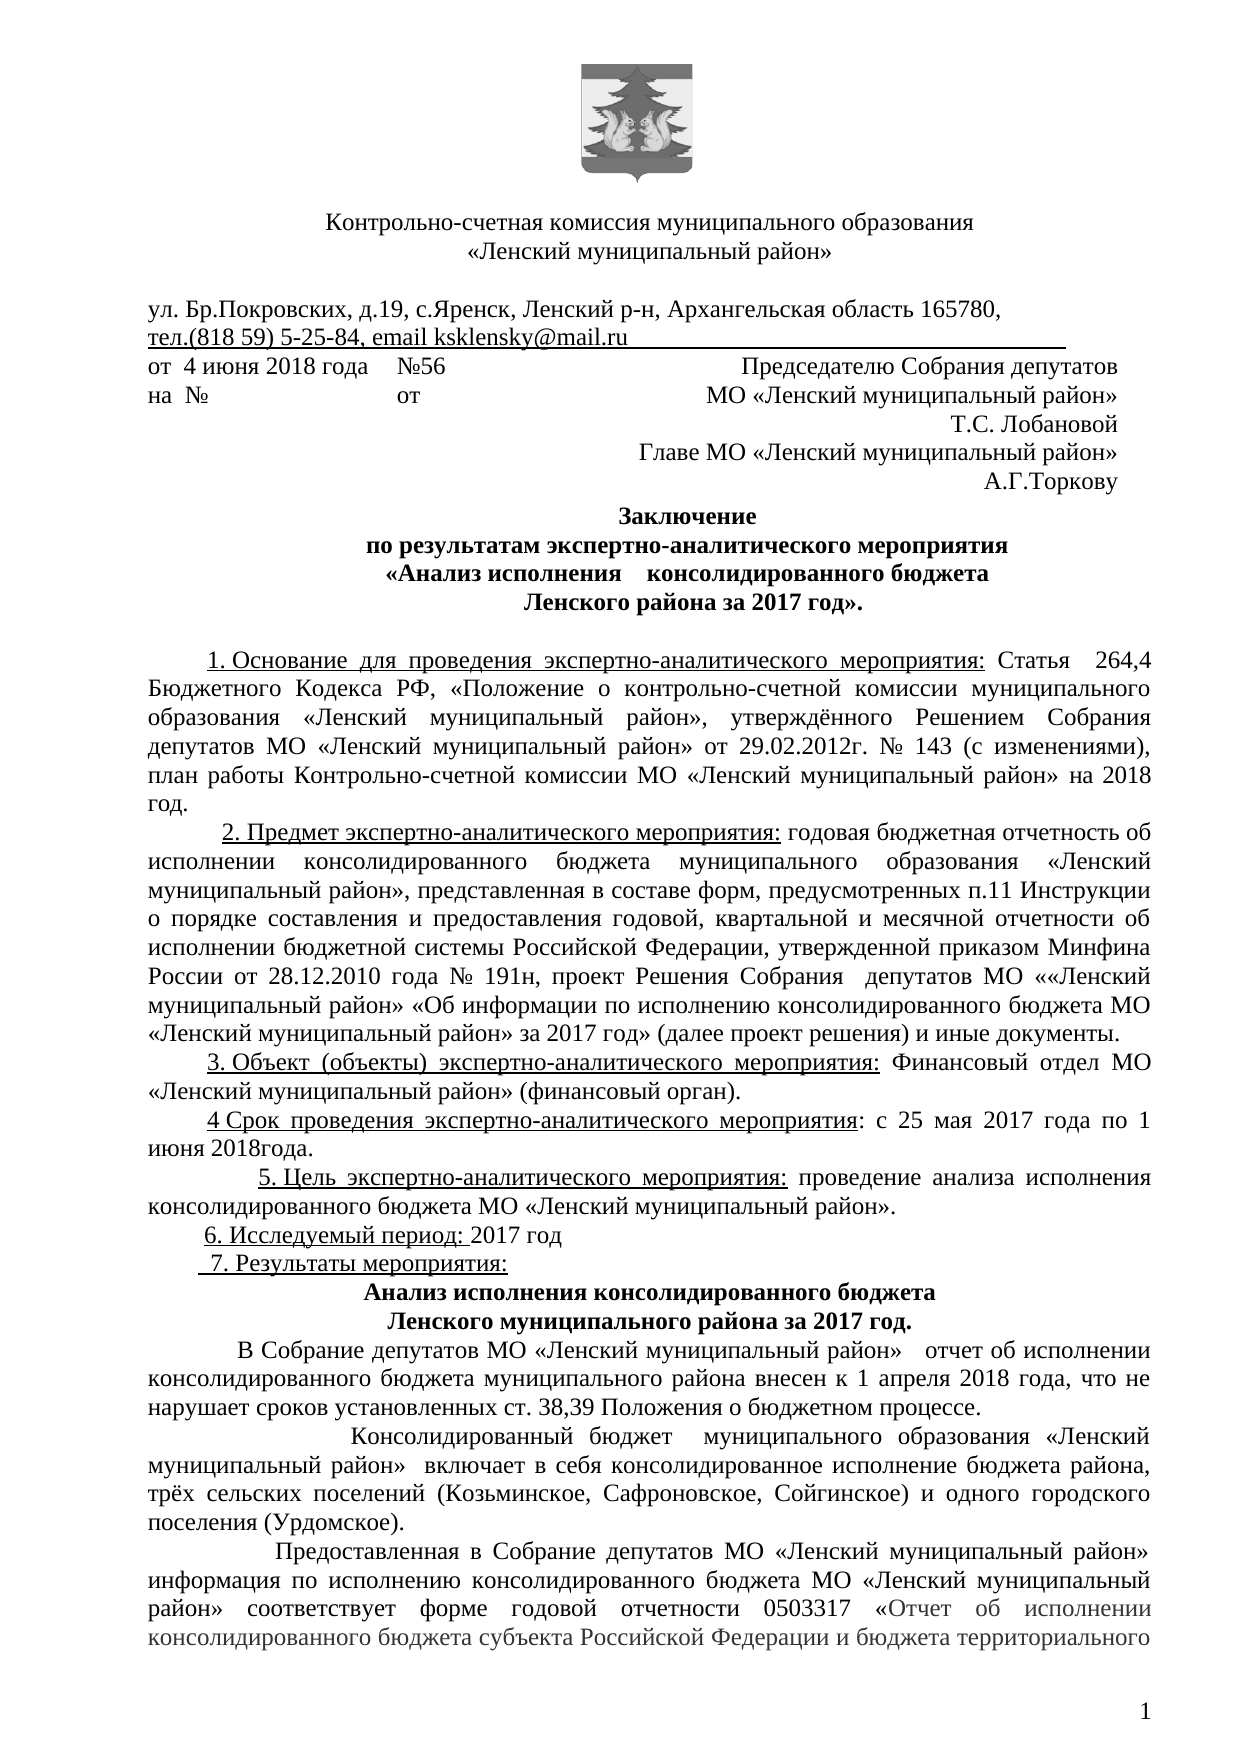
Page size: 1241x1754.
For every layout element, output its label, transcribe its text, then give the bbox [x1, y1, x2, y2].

text 5. Цель экспертно-аналитического мероприятия: проведение анализа исполнения консолидированного бюджета МО «Ленский муниципальный район». [148, 1162, 1152, 1220]
text Заключение [148, 501, 1152, 530]
text Контрольно-счетная комиссия муниципального образования [148, 207, 1152, 236]
text «Ленский муниципальный район» [148, 236, 1152, 265]
table_header №56 [385, 351, 607, 380]
table_header [607, 351, 1140, 501]
text 6. Исследуемый период: 2017 год [148, 1220, 1152, 1248]
table_cell от [385, 380, 607, 501]
table_cell на № [136, 380, 385, 501]
text Консолидированный бюджет муниципального образования «Ленский муниципальный район» включает в себя консолидированное исполнение бюджета района, трёх сельских поселений (Козьминское, Сафроновское, Сойгинское) и одного городского поселения (Урдомское). [148, 1421, 1152, 1536]
text 7. Результаты мероприятия: [148, 1248, 1181, 1277]
text 4 Срок проведения экспертно-аналитического мероприятия: с 25 мая 2017 года по 1 июня 2018года. [148, 1105, 1152, 1162]
text 3. Объект (объекты) экспертно-аналитического мероприятия: Финансовый отдел МО «Ленский муниципальный район» (финансовый орган). [148, 1047, 1152, 1105]
text Ленского муниципального района за 2017 год. [148, 1306, 1152, 1335]
table_header от 4 июня 2018 года [136, 351, 385, 380]
text тел.(818 59) 5-25-84, email ksklensky@mail.ru___________________________________ [148, 322, 1152, 351]
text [148, 1536, 1152, 1622]
text 2. Предмет экспертно-аналитического мероприятия: годовая бюджетная отчетность об исполнении консолидированного бюджета муниципального образования «Ленский муниципальный район», представленная в составе форм, предусмотренных п.11 Инструкции о порядке составления и предоставления годовой, квартальной и месячной отчетности об исполнении бюджетной системы Российской Федерации, утвержденной приказом Минфина России от 28.12.2010 года № 191н, проект Решения Собрания депутатов МО ««Ленский муниципальный район» «Об информации по исполнению консолидированного бюджета МО «Ленский муниципальный район» за 2017 год» (далее проект решения) и иные документы. [148, 817, 1152, 1047]
text В Собрание депутатов МО «Ленский муниципальный район» отчет об исполнении консолидированного бюджета муниципального района внесен к 1 апреля 2018 года, что не нарушает сроков установленных ст. 38,39 Положения о бюджетном процессе. [148, 1335, 1152, 1421]
text ул. Бр.Покровских, д.19, с.Яренск, Ленский р-н, Архангельская область 165780, [148, 294, 1152, 322]
text Анализ исполнения консолидированного бюджета [148, 1277, 1152, 1306]
text «Анализ исполнения консолидированного бюджета [148, 558, 1152, 587]
text Ленского района за 2017 год». [148, 587, 1152, 616]
text по результатам экспертно-аналитического мероприятия [148, 530, 1152, 558]
text 1. Основание для проведения экспертно-аналитического мероприятия: Статья 264,4 Бюджетного Кодекса РФ, «Положение о контрольно-счетной комиссии муниципального образования «Ленский муниципальный район», утверждённого Решением Собрания депутатов МО «Ленский муниципальный район» от 29.02.2012г. № 143 (с изменениями), план работы Контрольно-счетной комиссии МО «Ленский муниципальный район» на 2018 год. [148, 645, 1152, 817]
